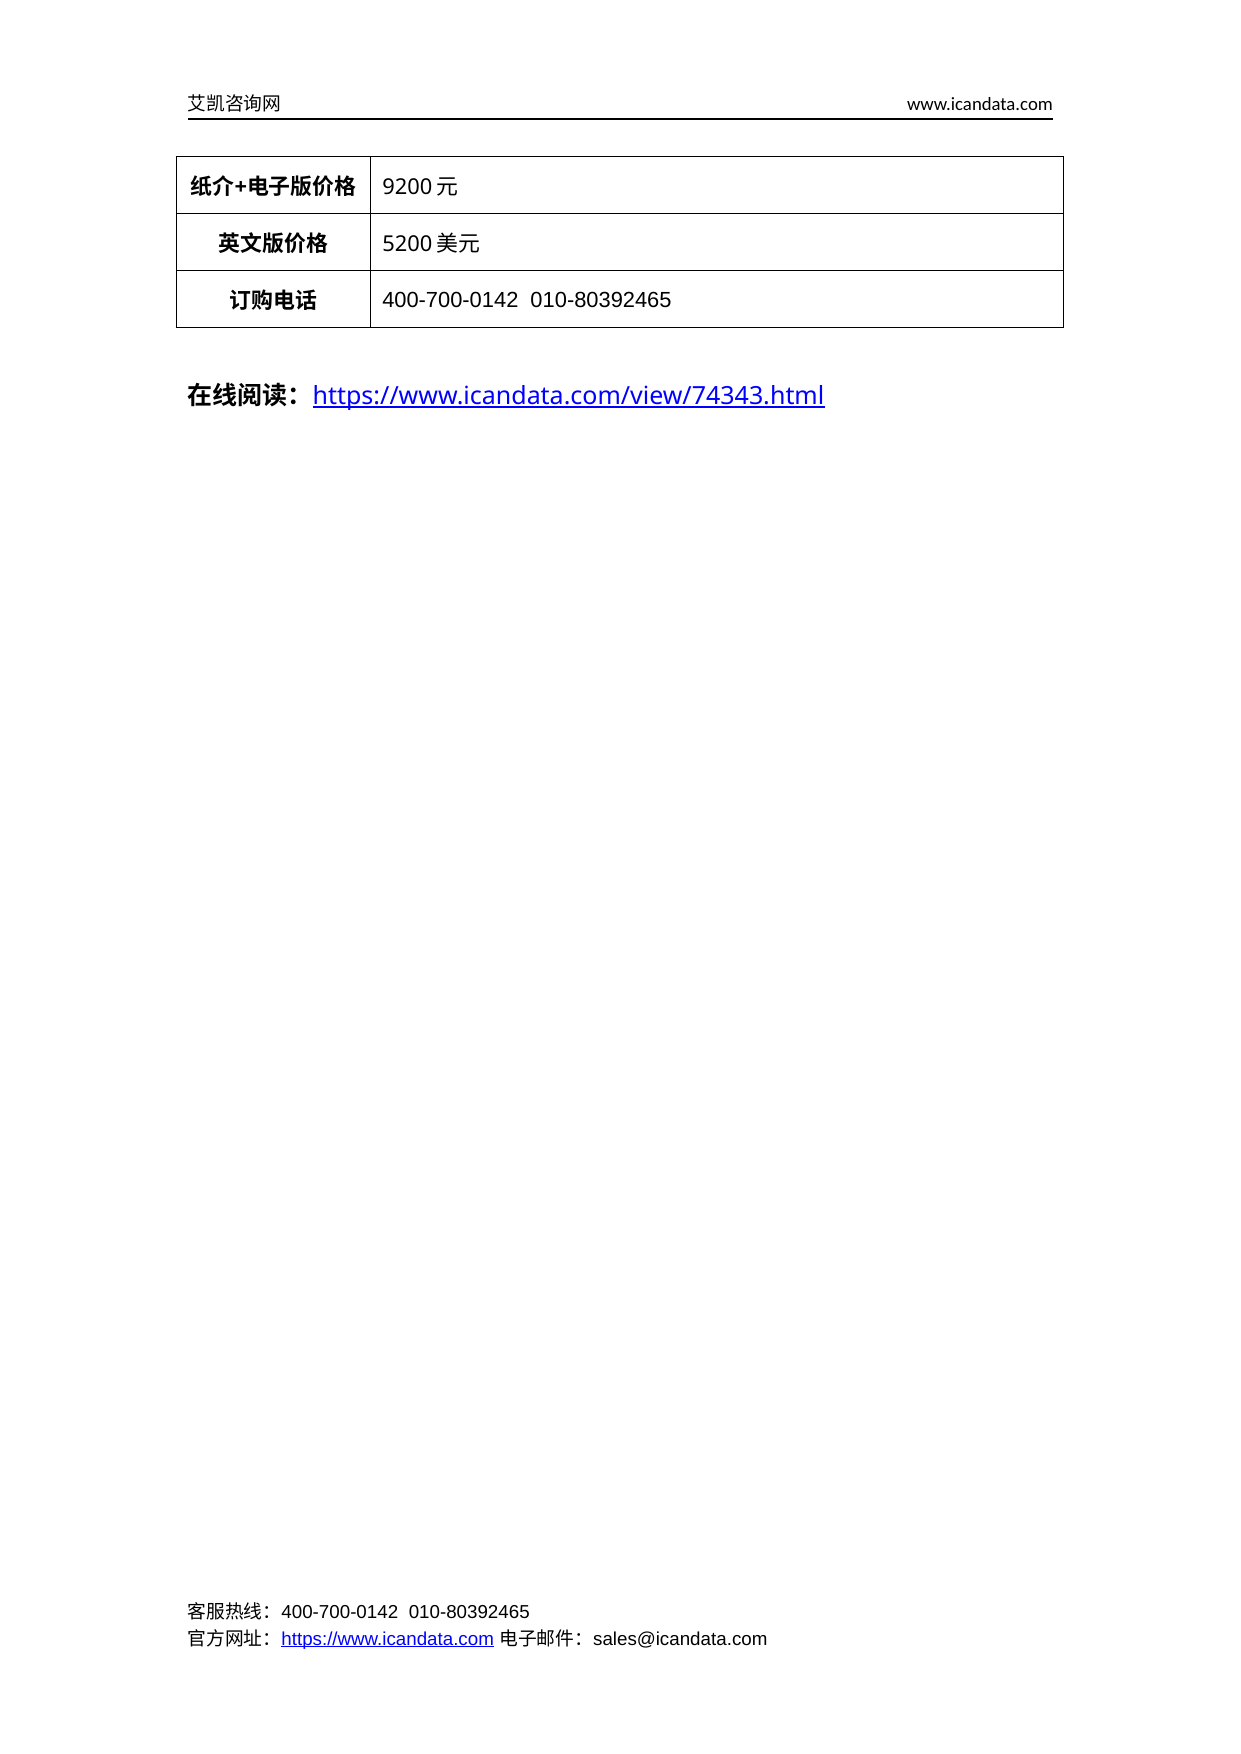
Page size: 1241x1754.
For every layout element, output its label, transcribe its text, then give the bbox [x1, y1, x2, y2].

table_cell 英文版价格 [177, 214, 370, 270]
table_cell 订购电话 [177, 271, 370, 327]
table_cell 9200元 [371, 157, 1063, 213]
table_cell 400-700-0142 010-80392465 [371, 271, 1063, 327]
table_cell 5200美元 [371, 214, 1063, 270]
table_cell 纸介+电子版价格 [177, 157, 370, 213]
text 在线阅读：https://www.icandata.com/view/74343.html [187, 361, 1053, 426]
